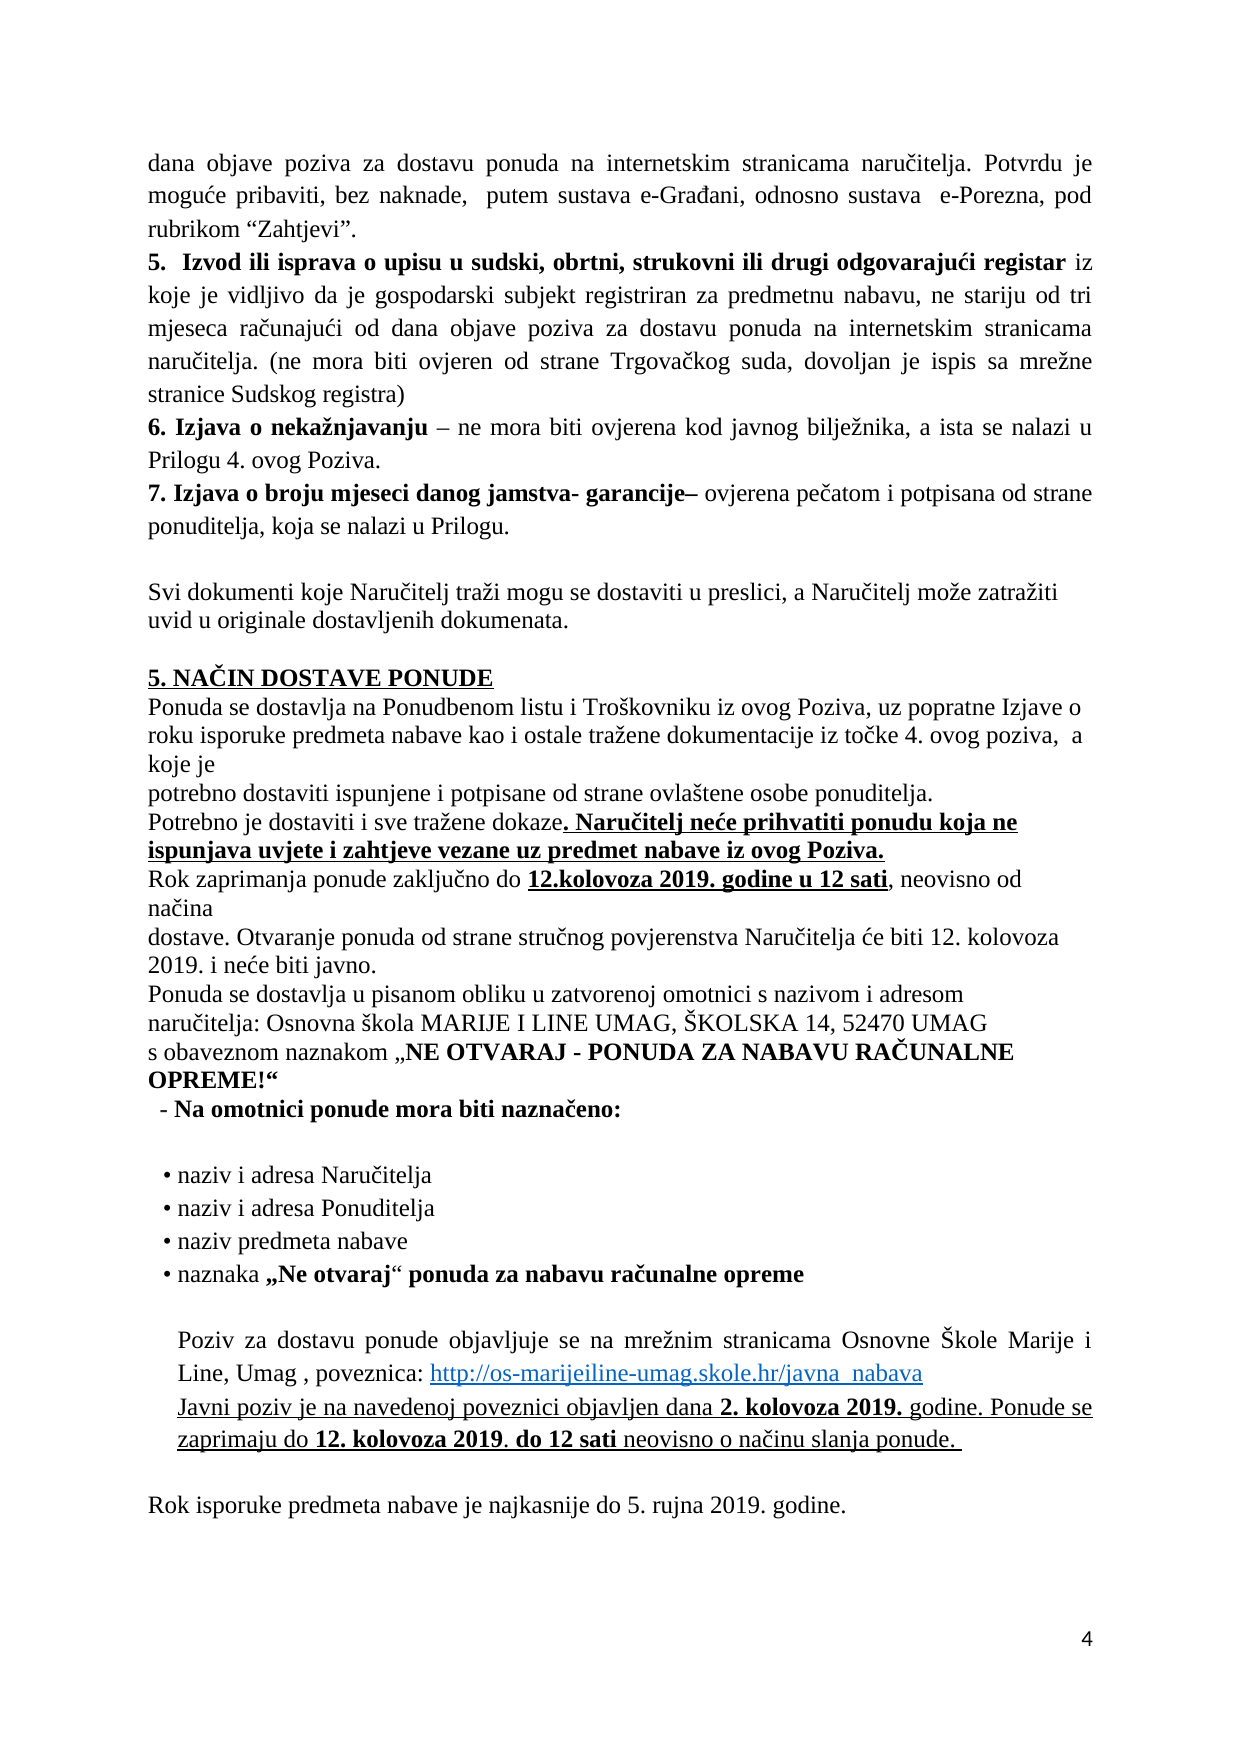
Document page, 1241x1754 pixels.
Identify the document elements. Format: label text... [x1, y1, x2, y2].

text naručitelja: Osnovna škola MARIJE I LINE UMAG, ŠKOLSKA 14, 52470 UMAG [148, 1008, 1093, 1037]
list naziv predmeta nabave [163, 1226, 1093, 1255]
list naziv i adresa Naručitelja [163, 1160, 1093, 1189]
text dostave. Otvaranje ponuda od strane stručnog povjerenstva Naručitelja će biti 12. kolovoza 2019. i neće biti javno. [148, 922, 1093, 979]
list Na omotnici ponude mora biti naznačeno: [159, 1094, 1093, 1123]
text Javni poziv je na navedenoj poveznici objavljen dana 2. kolovoza 2019. godine. Ponude se zaprimaju do 12. kolovoza 2019. do 12 sati neovisno o načinu slanja ponude. [177, 1418, 1093, 1453]
list naziv i adresa Ponuditelja [163, 1193, 1093, 1222]
text Poziv za dostavu ponude objavljuje se na mrežnim stranicama Osnovne Škole Marije i Line, Umag , poveznica: http://os-marijeiline-umag.skole.hr/javna_nabava [177, 1326, 1093, 1387]
text Svi dokumenti koje Naručitelj traži mogu se dostaviti u preslici, a Naručitelj može zatražiti uvid u originale dostavljenih dokumenata. [148, 577, 1093, 634]
text s obaveznom naznakom „NE OTVARAJ - PONUDA ZA NABAVU RAČUNALNE OPREME!“ [148, 1037, 1093, 1094]
text 5. Izvod ili isprava o upisu u sudski, obrtni, strukovni ili drugi odgovarajući registar iz koje je vidljivo da je gospodarski subjekt registriran za predmetnu nabavu, ne stariju od tri mjeseca računajući od dana objave poziva za dostavu ponuda na internetskim stranicama naručitelja. (ne mora biti ovjeren od strane Trgovačkog suda, dovoljan je ispis sa mrežne stranice Sudskog registra) [148, 247, 1093, 407]
text 7. Izjava o broju mjeseci danog jamstva- garancije– ovjerena pečatom i potpisana od strane ponuditelja, koja se nalazi u Prilogu. [148, 478, 1093, 539]
text Ponuda se dostavlja u pisanom obliku u zatvorenoj omotnici s nazivom i adresom [148, 979, 1093, 1008]
text Javni poziv je na navedenoj poveznici objavljen dana 2. kolovoza 2019. godine. Ponude se zaprimaju do 12. kolovoza 2019. do 12 sati neovisno o načinu slanja ponude. [177, 1392, 1093, 1417]
text potrebno dostaviti ispunjene i potpisane od strane ovlaštene osobe ponuditelja. [148, 778, 1093, 807]
text Potrebno je dostaviti i sve tražene dokaze. Naručitelj neće prihvatiti ponudu koja ne [148, 807, 1093, 836]
list naznaka „Ne otvaraj“ ponuda za nabavu računalne opreme [163, 1259, 1093, 1288]
text Rok zaprimanja ponude zaključno do 12.kolovoza 2019. godine u 12 sati, neovisno od načina [148, 864, 1093, 922]
text 5. NAČIN DOSTAVE PONUDE [148, 663, 1093, 692]
text Ponuda se dostavlja na Ponudbenom listu i Troškovniku iz ovog Poziva, uz popratne Izjave o roku isporuke predmeta nabave kao i ostale tražene dokumentacije iz točke 4. ovog poziva, a koje je [148, 692, 1093, 778]
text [148, 148, 1093, 242]
text 6. Izjava o nekažnjavanju – ne mora biti ovjerena kod javnog bilježnika, a ista se nalazi u Prilogu 4. ovog Poziva. [148, 412, 1093, 473]
text ispunjava uvjete i zahtjeve vezane uz predmet nabave iz ovog Poziva. [148, 836, 1093, 864]
text Rok isporuke predmeta nabave je najkasnije do 5. rujna 2019. godine. [148, 1491, 1093, 1519]
